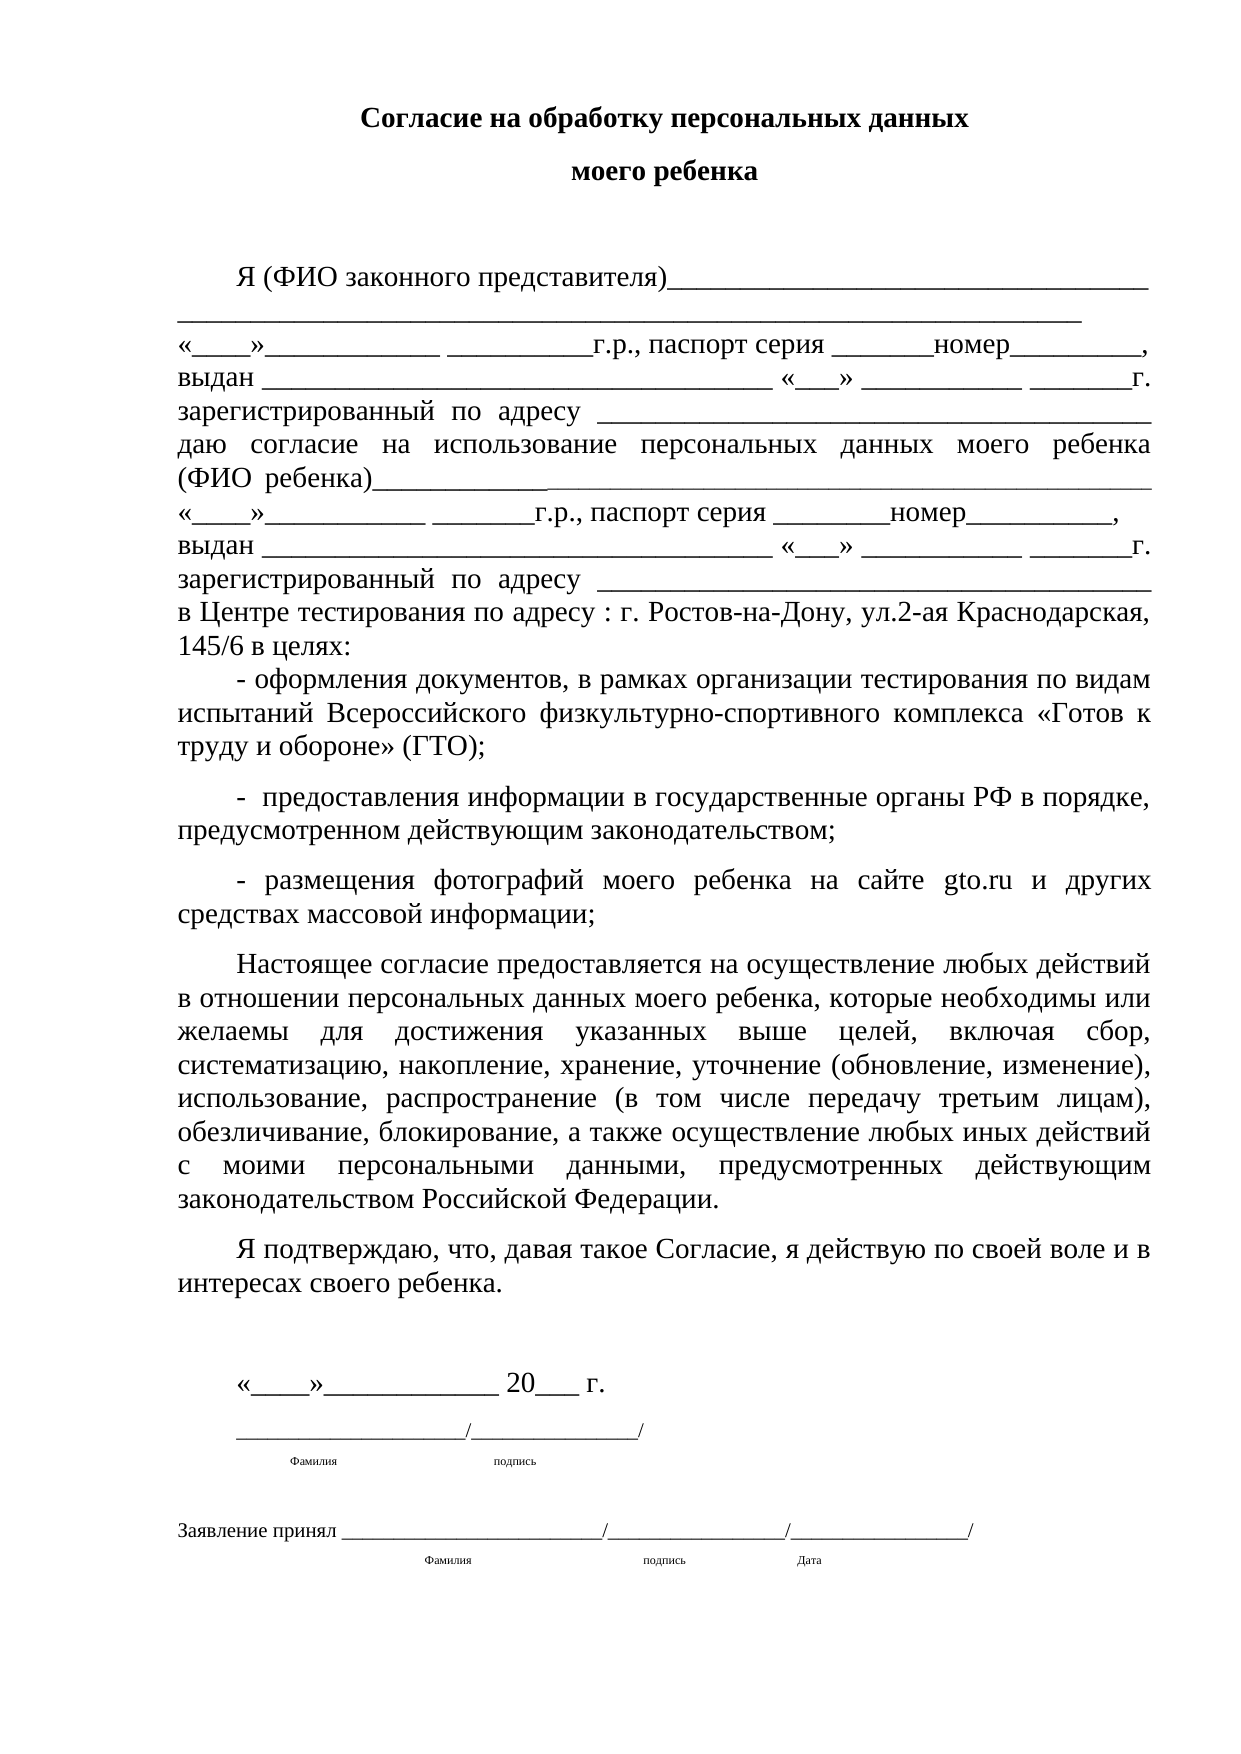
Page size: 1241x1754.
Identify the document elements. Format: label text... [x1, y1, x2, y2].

text Фамилия подпись Дата [177, 1543, 1152, 1567]
text «____»____________ 20___ г. [177, 1365, 1152, 1399]
text моего ребенка [177, 153, 1152, 187]
text ______________________/________________/ [177, 1418, 1152, 1442]
text Фамилия подпись [177, 1444, 1152, 1468]
text Я подтверждаю, что, давая такое Согласие, я действую по своей воле и в интересах своего ребенка. [177, 1231, 1152, 1298]
text - оформления документов, в рамках организации тестирования по видам испытаний Всероссийского физкультурно-спортивного комплекса «Готов к труду и обороне» (ГТО); [177, 661, 1152, 762]
text «____»____________ __________г.р., паспорт серия _______номер_________, [177, 326, 1152, 359]
text Заявление принял _________________________/_________________/_________________/ [177, 1517, 1152, 1542]
text Настоящее согласие предоставляется на осуществление любых действий в отношении персональных данных моего ребенка, которые необходимы или желаемы для достижения указанных выше целей, включая сбор, систематизацию, накопление, хранение, уточнение (обновление, изменение), использование, распространение (в том числе передачу третьим лицам), обезличивание, блокирование, а также осуществление любых иных действий с моими персональными данными, предусмотренных действующим законодательством Российской Федерации. [177, 946, 1152, 1214]
text ______________________________________________________________ [177, 292, 1152, 326]
text выдан ___________________________________ «___» ___________ _______г. зарегистрированный по адресу ______________________________________ даю согласие на использование персональных данных моего ребенка (ФИО ребенка)______________________________________________________________________ «____»___________ _______г.р., паспорт серия ________номер__________, [177, 359, 1152, 527]
text Согласие на обработку персональных данных [177, 100, 1152, 134]
text - размещения фотографий моего ребенка на сайте gto.ru и других средствах массовой информации; [177, 862, 1152, 929]
text Я (ФИО законного представителя)_________________________________ [177, 259, 1152, 292]
text выдан ___________________________________ «___» ___________ _______г. зарегистрированный по адресу ______________________________________ в Центре тестирования по адресу : г. Ростов-на-Дону, ул.2-ая Краснодарская, 145/6 в целях: [177, 527, 1152, 661]
text - предоставления информации в государственные органы РФ в порядке, предусмотренном действующим законодательством; [177, 779, 1152, 846]
